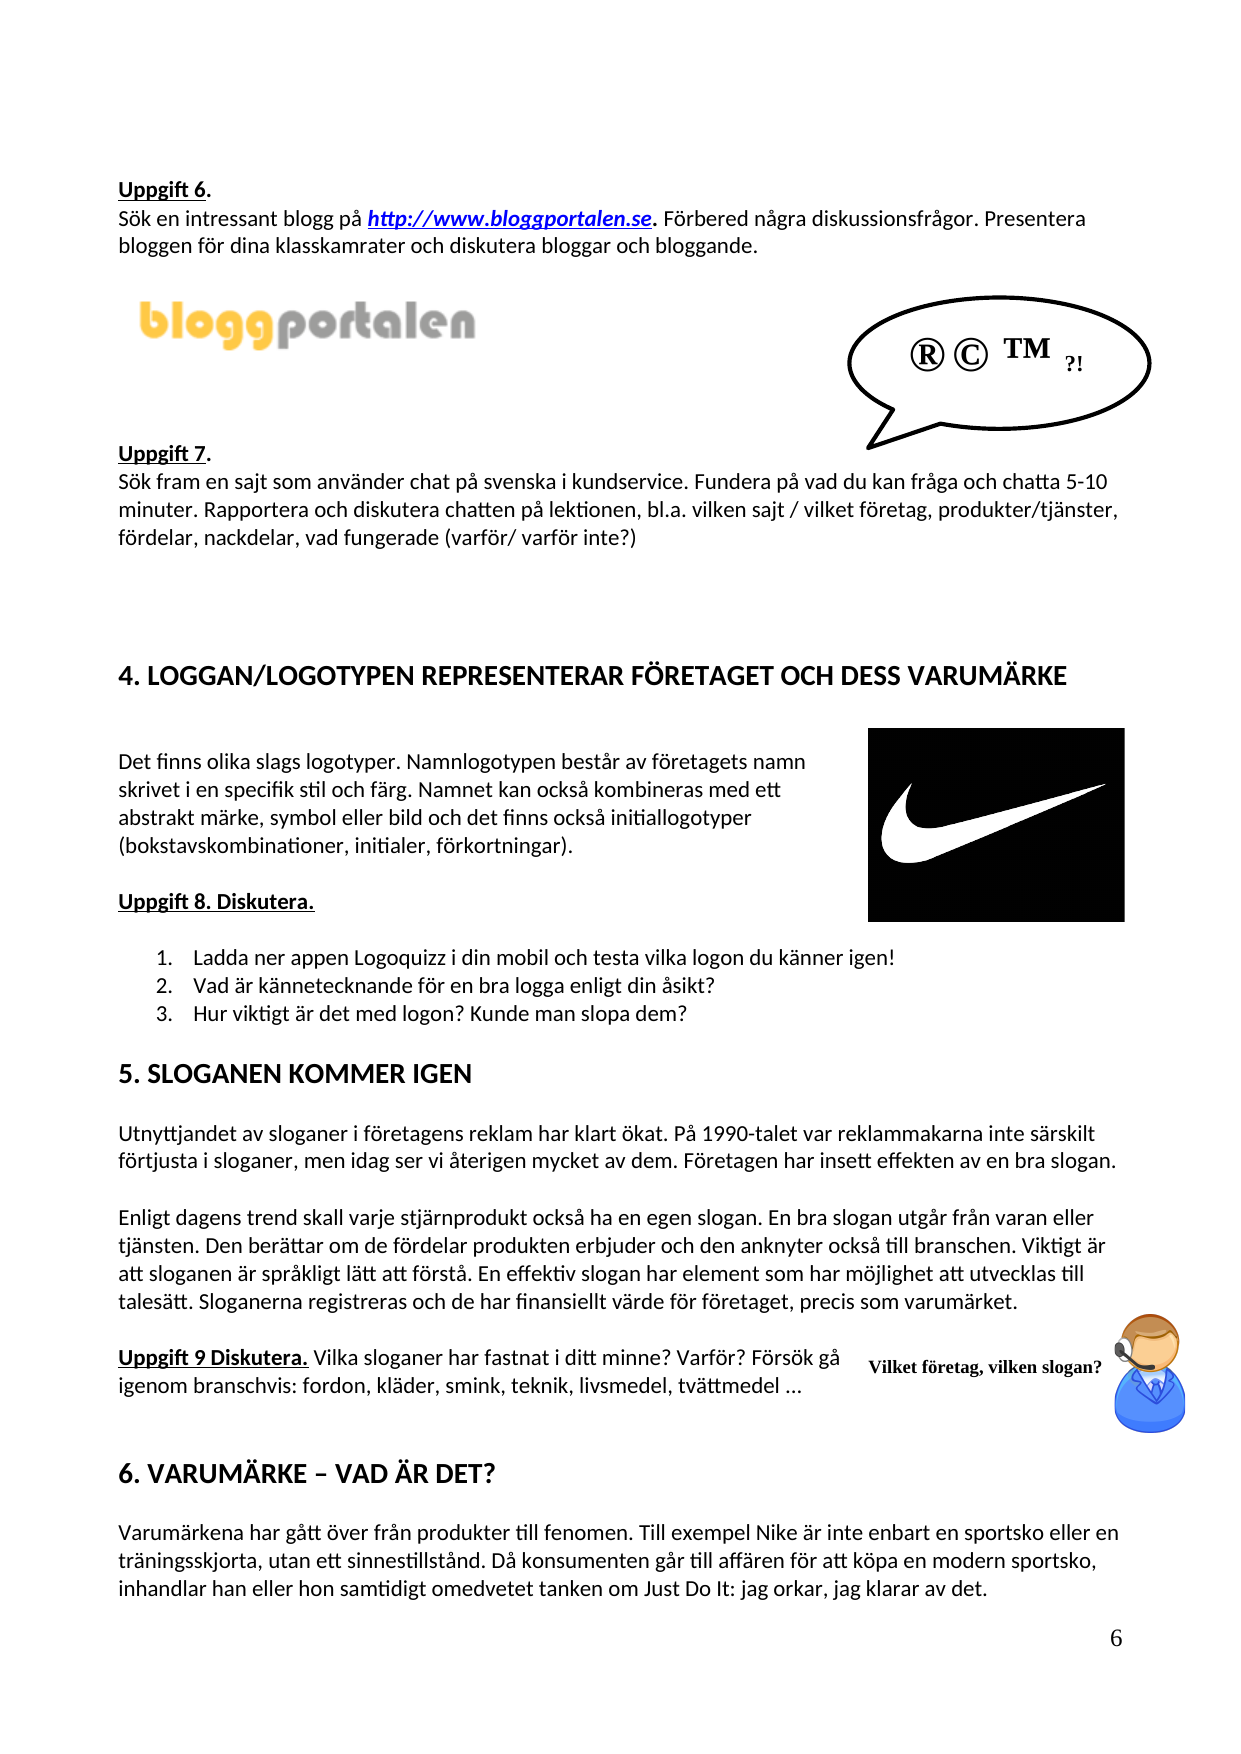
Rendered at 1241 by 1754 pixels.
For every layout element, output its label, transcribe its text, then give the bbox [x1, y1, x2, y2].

text Uppgift 8. Diskutera. [118, 887, 868, 915]
text Det finns olika slags logotyper. Namnlogotypen består av företagets namn skrivet i en specifik stil och färg. Namnet kan också kombineras med ett abstrakt märke, symbol eller bild och det finns också initiallogotyper (bokstavskombinationer, initialer, förkortningar). [118, 747, 868, 859]
text Uppgift 7. [118, 439, 1122, 467]
text Enligt dagens trend skall varje stjärnprodukt också ha en egen slogan. En bra slogan utgår från varan eller tjänsten. Den berättar om de fördelar produkten erbjuder och den anknyter också till branschen. Viktigt är att sloganen är språkligt lätt att förstå. En effektiv slogan har element som har möjlighet att utvecklas till talesätt. Sloganerna registreras och de har finansiellt värde för företaget, precis som varumärket. [118, 1203, 1122, 1315]
text 5. Sloganen kommer igen [118, 1055, 1122, 1091]
text Varumärkena har gått över från produkter till fenomen. Till exempel Nike är inte enbart en sportsko eller en träningsskjorta, utan ett sinnestillstånd. Då konsumenten går till affären för att köpa en modern sportsko, inhandlar han eller hon samtidigt omedvetet tanken om Just Do It: jag orkar, jag klarar av det. [118, 1518, 1122, 1603]
text Utnyttjandet av sloganer i företagens reklam har klart ökat. På 1990-talet var reklammakarna inte särskilt förtjusta i sloganer, men idag ser vi återigen mycket av dem. Företagen har insett effekten av en bra slogan. [118, 1119, 1122, 1175]
text Uppgift 9 Diskutera. Vilka sloganer har fastnat i ditt minne? Varför? Försök gå igenom branschvis: fordon, kläder, smink, teknik, livsmedel, tvättmedel ... [118, 1343, 1114, 1399]
picture [868, 728, 1125, 922]
list Ladda ner appen Logoquizz i din mobil och testa vilka logon du känner igen! [156, 943, 1122, 971]
list Hur viktigt är det med logon? Kunde man slopa dem? [156, 999, 1122, 1027]
text Sök en intressant blogg på http://www.bloggportalen.se. Förbered några diskussionsfrågor. Presentera bloggen för dina klasskamrater och diskutera bloggar och bloggande. [118, 204, 1122, 260]
text 4. Loggan/Logotypen representerar företaget och dess varumärke [118, 657, 1122, 693]
picture [1114, 1314, 1186, 1433]
text Sök fram en sajt som använder chat på svenska i kundservice. Fundera på vad du kan fråga och chatta 5-10 minuter. Rapportera och diskutera chatten på lektionen, bl.a. vilken sajt / vilket företag, produkter/tjänster, fördelar, nackdelar, vad fungerade (varför/ varför inte?) [118, 467, 1122, 551]
subtitle 6. Varumärke – Vad är det? [118, 1455, 1122, 1491]
list Vad är kännetecknande för en bra logga enligt din åsikt? [156, 971, 1122, 999]
text Uppgift 6. [118, 176, 1122, 204]
picture [118, 287, 493, 355]
